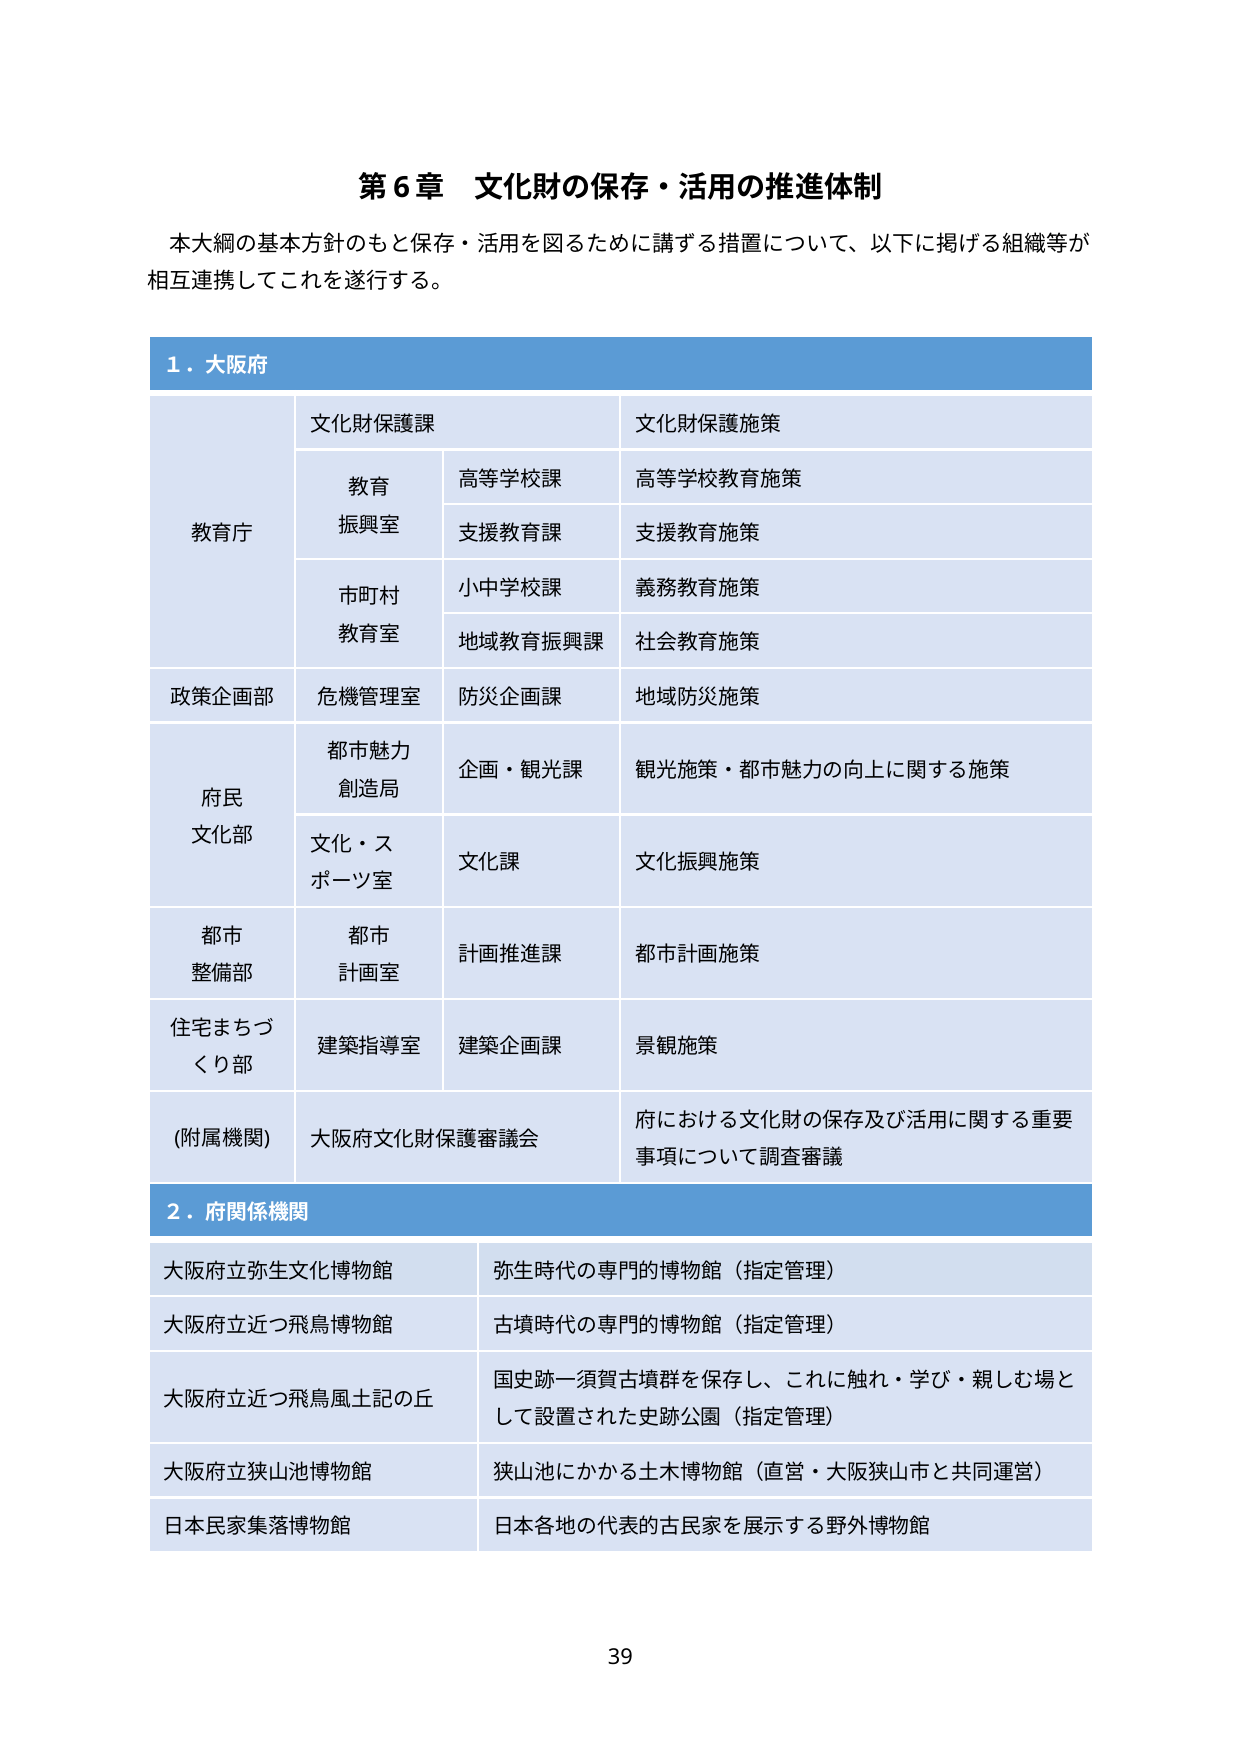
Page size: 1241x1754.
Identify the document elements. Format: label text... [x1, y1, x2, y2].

table_cell 文化財保護課 [296, 396, 619, 448]
table_cell 住宅まちづくり部 [150, 1000, 294, 1090]
table_cell 観光施策・都市魅力の向上に関する施策 [621, 724, 1092, 813]
table_cell 防災企画課 [444, 669, 619, 721]
table_cell 建築企画課 [444, 1000, 619, 1090]
table_cell 弥生時代の専門的博物館（指定管理） [479, 1243, 1092, 1295]
table_cell 教育 振興室 [296, 451, 442, 558]
table_header １．大阪府 [150, 337, 1092, 390]
table_cell 都市計画施策 [621, 908, 1092, 998]
table_cell 政策企画部 [150, 669, 294, 721]
table_cell 都市 整備部 [150, 908, 294, 998]
table_cell 社会教育施策 [621, 614, 1092, 667]
table_cell 景観施策 [621, 1000, 1092, 1090]
text 本大綱の基本方針のもと保存・活用を図るために講ずる措置について、以下に掲げる組織等が相互連携してこれを遂行する。 [148, 223, 1092, 298]
table_cell 建築指導室 [296, 1000, 442, 1090]
table_cell 大阪府立狭山池博物館 [150, 1444, 477, 1496]
table_cell 府民 文化部 [150, 724, 294, 906]
table_cell 高等学校課 [444, 451, 619, 503]
table_cell 支援教育施策 [621, 505, 1092, 558]
table_cell 文化財保護施策 [621, 396, 1092, 448]
table_cell 義務教育施策 [621, 560, 1092, 612]
table_cell 文化振興施策 [621, 816, 1092, 906]
table_cell 大阪府立弥生文化博物館 [150, 1243, 477, 1295]
table_cell 教育庁 [150, 396, 294, 667]
table_cell 国史跡一須賀古墳群を保存し、これに触れ・学び・親しむ場として設置された史跡公園（指定管理） [479, 1352, 1092, 1442]
table_cell 都市魅力 創造局 [296, 724, 442, 813]
table_cell 高等学校教育施策 [621, 451, 1092, 503]
table_cell 大阪府文化財保護審議会 [296, 1092, 619, 1182]
table_cell 文化課 [444, 816, 619, 906]
table_cell 日本民家集落博物館 [150, 1499, 477, 1551]
table_cell 市町村 教育室 [296, 560, 442, 667]
table_cell 地域防災施策 [621, 669, 1092, 721]
table_cell 小中学校課 [444, 560, 619, 612]
table_cell 日本各地の代表的古民家を展示する野外博物館 [479, 1499, 1092, 1551]
table_cell 支援教育課 [444, 505, 619, 558]
table_cell ２．府関係機関 [150, 1184, 1092, 1236]
table_cell 危機管理室 [296, 669, 442, 721]
table_cell (附属機関) [150, 1092, 294, 1182]
table_cell 古墳時代の専門的博物館（指定管理） [479, 1297, 1092, 1350]
table_cell 地域教育振興課 [444, 614, 619, 667]
text 第6章 文化財の保存・活用の推進体制 [148, 148, 1092, 223]
table_cell 大阪府立近つ飛鳥博物館 [150, 1297, 477, 1350]
table_cell 都市 計画室 [296, 908, 442, 998]
table_cell 企画・観光課 [444, 724, 619, 813]
table_cell 計画推進課 [444, 908, 619, 998]
table_cell 府における文化財の保存及び活用に関する重要事項について調査審議 [621, 1092, 1092, 1182]
table_cell 文化・スポーツ室 [296, 816, 442, 906]
table_cell 狭山池にかかる土木博物館（直営・大阪狭山市と共同運営） [479, 1444, 1092, 1496]
table_cell 大阪府立近つ飛鳥風土記の丘 [150, 1352, 477, 1442]
